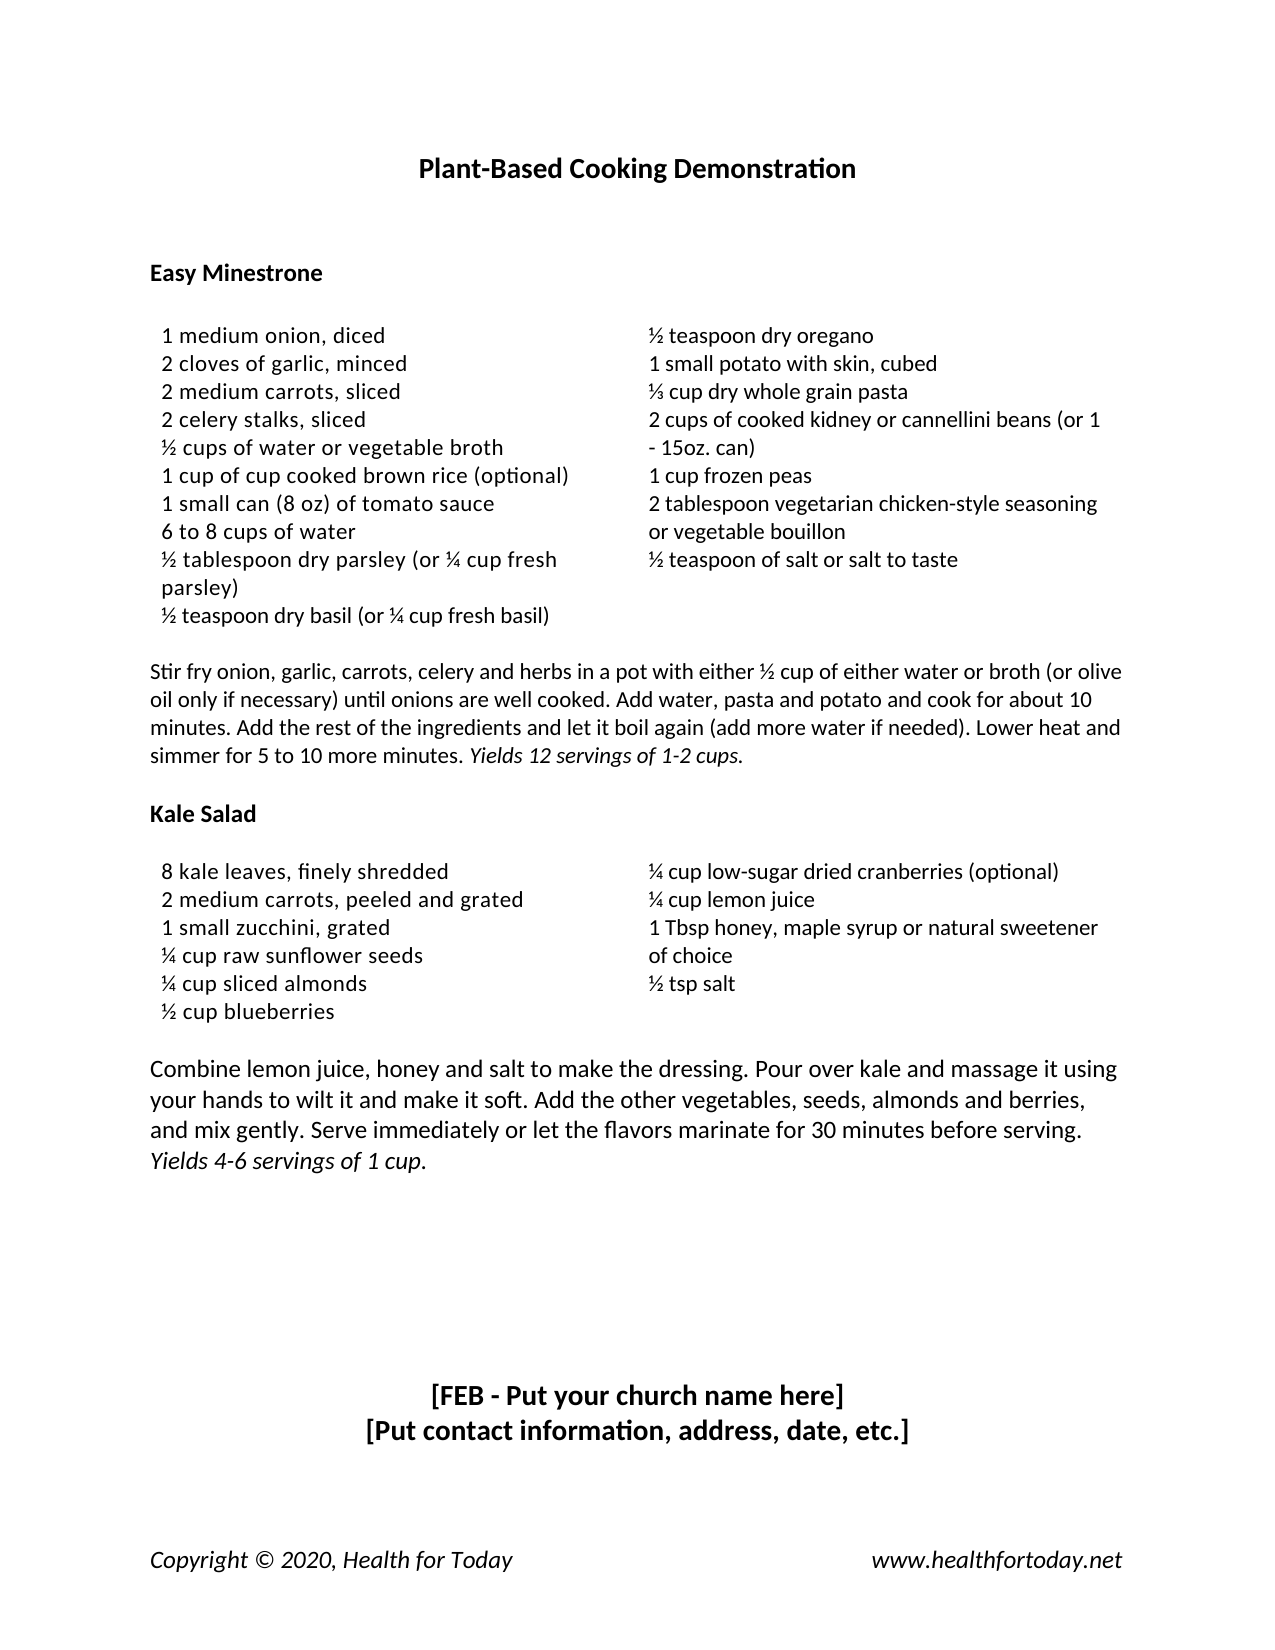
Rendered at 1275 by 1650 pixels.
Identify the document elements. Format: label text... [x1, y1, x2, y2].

table_header 1 medium onion, diced 2 cloves of garlic, minced 2 medium carrots, sliced 2 celery stalks, sliced ½ cups of water or vegetable broth 1 cup of cup cooked brown rice (optional) 1 small can (8 oz) of tomato sauce 6 to 8 cups of water ½ tablespoon dry parsley (or ¼ cup fresh parsley) ½ teaspoon dry basil (or ¼ cup fresh basil) [150, 321, 637, 657]
text [FEB - Put your church name here] [150, 1377, 1125, 1412]
text Stir fry onion, garlic, carrots, celery and herbs in a pot with either ½ cup of either water or broth (or olive oil only if necessary) until onions are well cooked. Add water, pasta and potato and cook for about 10 minutes. Add the rest of the ingredients and let it boil again (add more water if needed). Lower heat and simmer for 5 to 10 more minutes. Yields 12 servings of 1-2 cups. [150, 657, 1125, 769]
text [Put contact information, address, date, etc.] [150, 1412, 1125, 1448]
text Combine lemon juice, honey and salt to make the dressing. Pour over kale and massage it using your hands to wilt it and make it soft. Add the other vegetables, seeds, almonds and berries, and mix gently. Serve immediately or let the flavors marinate for 30 minutes before serving. Yields 4-6 servings of 1 cup. [150, 1053, 1125, 1176]
text Plant-Based Cooking Demonstration [150, 150, 1125, 186]
text Easy Minestrone [150, 257, 1125, 287]
table_header ½ teaspoon dry oregano 1 small potato with skin, cubed ⅓ cup dry whole grain pasta 2 cups of cooked kidney or cannellini beans (or 1 - 15oz. can) 1 cup frozen peas 2 tablespoon vegetarian chicken-style seasoning or vegetable bouillon ½ teaspoon of salt or salt to taste [637, 321, 1124, 657]
table_header ¼ cup low-sugar dried cranberries (optional) ¼ cup lemon juice 1 Tbsp honey, maple syrup or natural sweetener of choice ½ tsp salt [637, 857, 1124, 1053]
table_header 8 kale leaves, finely shredded 2 medium carrots, peeled and grated 1 small zucchini, grated ¼ cup raw sunflower seeds ¼ cup sliced almonds ½ cup blueberries [150, 857, 637, 1053]
text Kale Salad [150, 798, 1125, 828]
